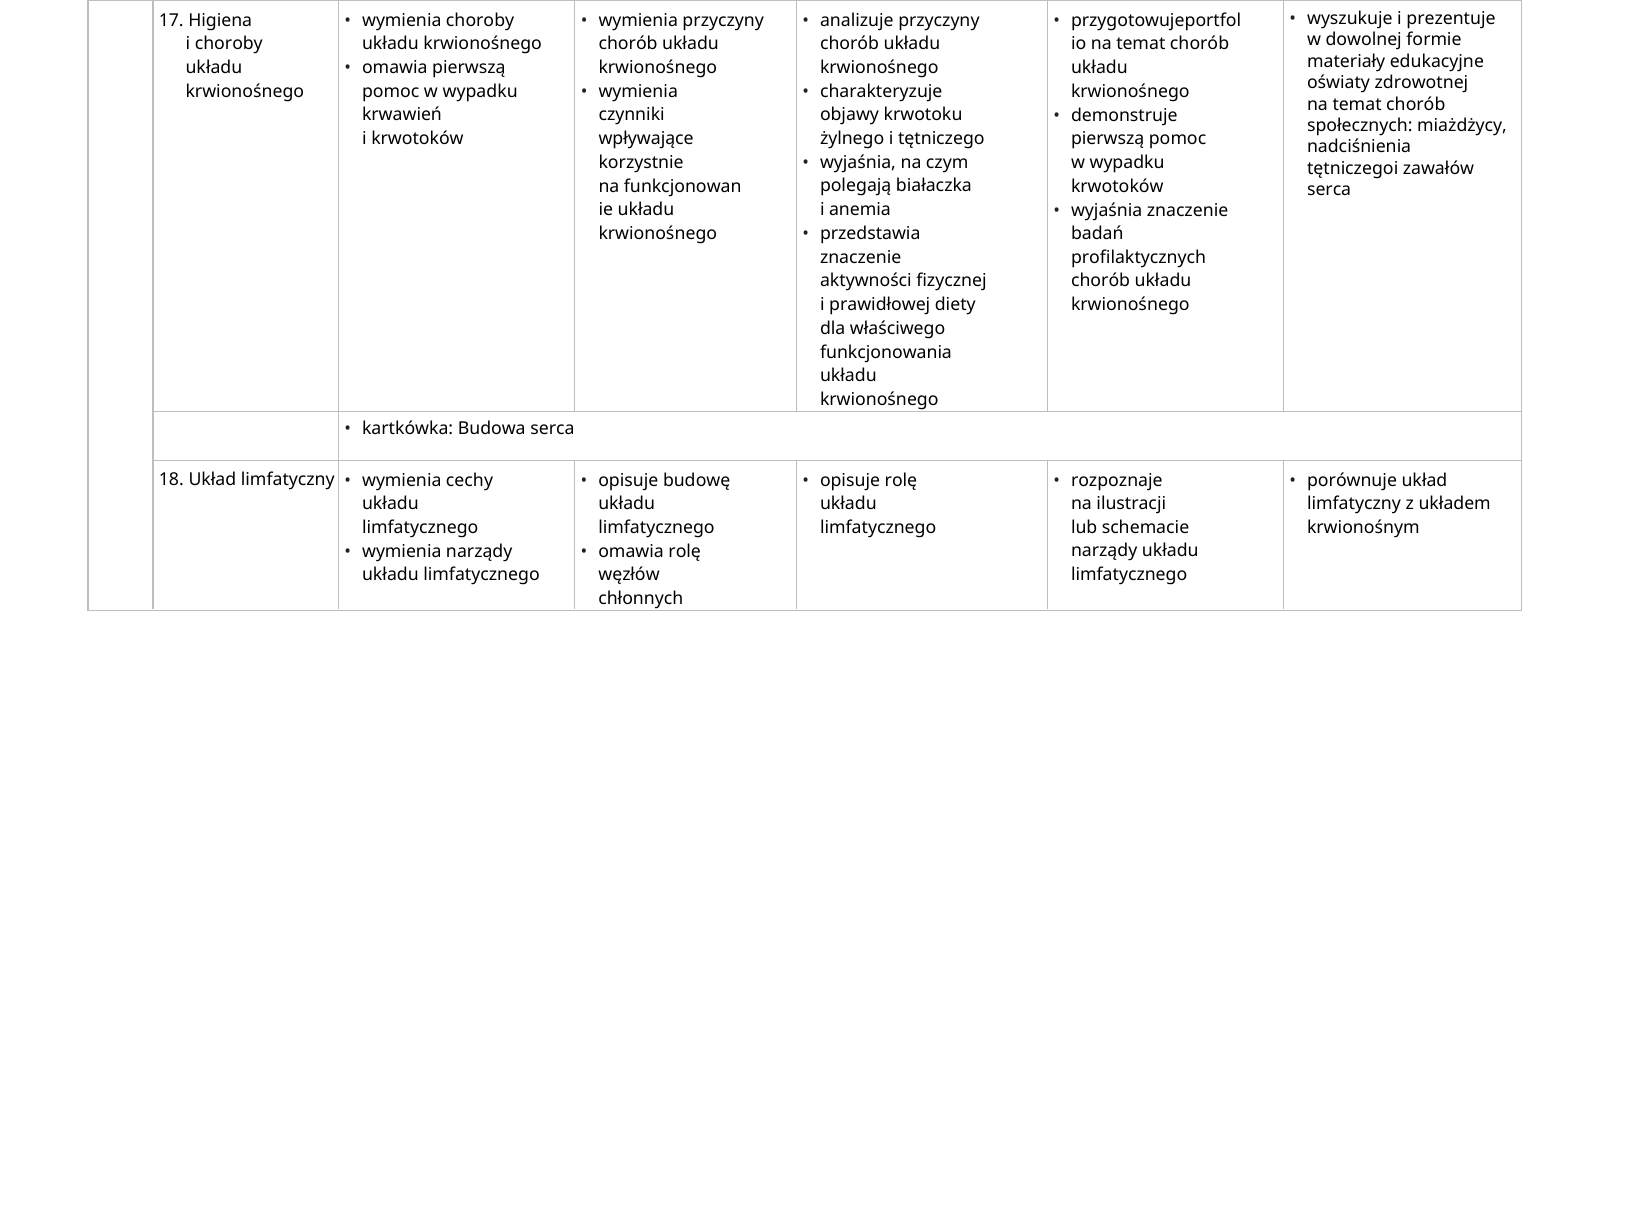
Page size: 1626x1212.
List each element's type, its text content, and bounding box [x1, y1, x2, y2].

table_cell 17. Higiena i choroby układu krwionośnego [154, 1, 338, 411]
table_cell analizuje przyczyny chorób układu krwionośnego charakteryzuje objawy krwotoku żylnego i tętniczego wyjaśnia, na czym polegają białaczka i anemia przedstawia znaczenie aktywności fizycznej i prawidłowej diety dla właściwego funkcjonowania układu krwionośnego [797, 1, 1047, 411]
table_cell wyszukuje i prezentuje w dowolnej formie materiały edukacyjne oświaty zdrowotnej na temat chorób społecznych: miażdżycy, nadciśnienia tętniczegoi zawałów serca [1284, 1, 1521, 411]
table_cell porównuje układ limfatyczny z układem krwionośnym [1284, 461, 1521, 609]
table_cell opisuje rolę układu limfatycznego [797, 461, 1047, 609]
table_cell kartkówka: Budowa serca [339, 412, 1521, 460]
table_cell opisuje budowę układu limfatycznego omawia rolę węzłów chłonnych [575, 461, 796, 609]
table_cell przygotowujeportfolio na temat chorób układu krwionośnego demonstruje pierwszą pomoc w wypadku krwotoków wyjaśnia znaczenie badań profilaktycznych chorób układu krwionośnego [1048, 1, 1283, 411]
table_cell 18. Układ limfatyczny [154, 461, 338, 609]
table_cell [154, 412, 338, 460]
table_cell wymienia cechy układu limfatycznego wymienia narządy układu limfatycznego [339, 461, 574, 609]
table_cell wymienia choroby układu krwionośnego omawia pierwszą pomoc w wypadku krwawień i krwotoków [339, 1, 574, 411]
table_cell rozpoznaje na ilustracji lub schemacie narządy układu limfatycznego [1048, 461, 1283, 609]
table_cell wymienia przyczyny chorób układu krwionośnego wymienia czynniki wpływające korzystnie na funkcjonowanie układu krwionośnego [575, 1, 796, 411]
